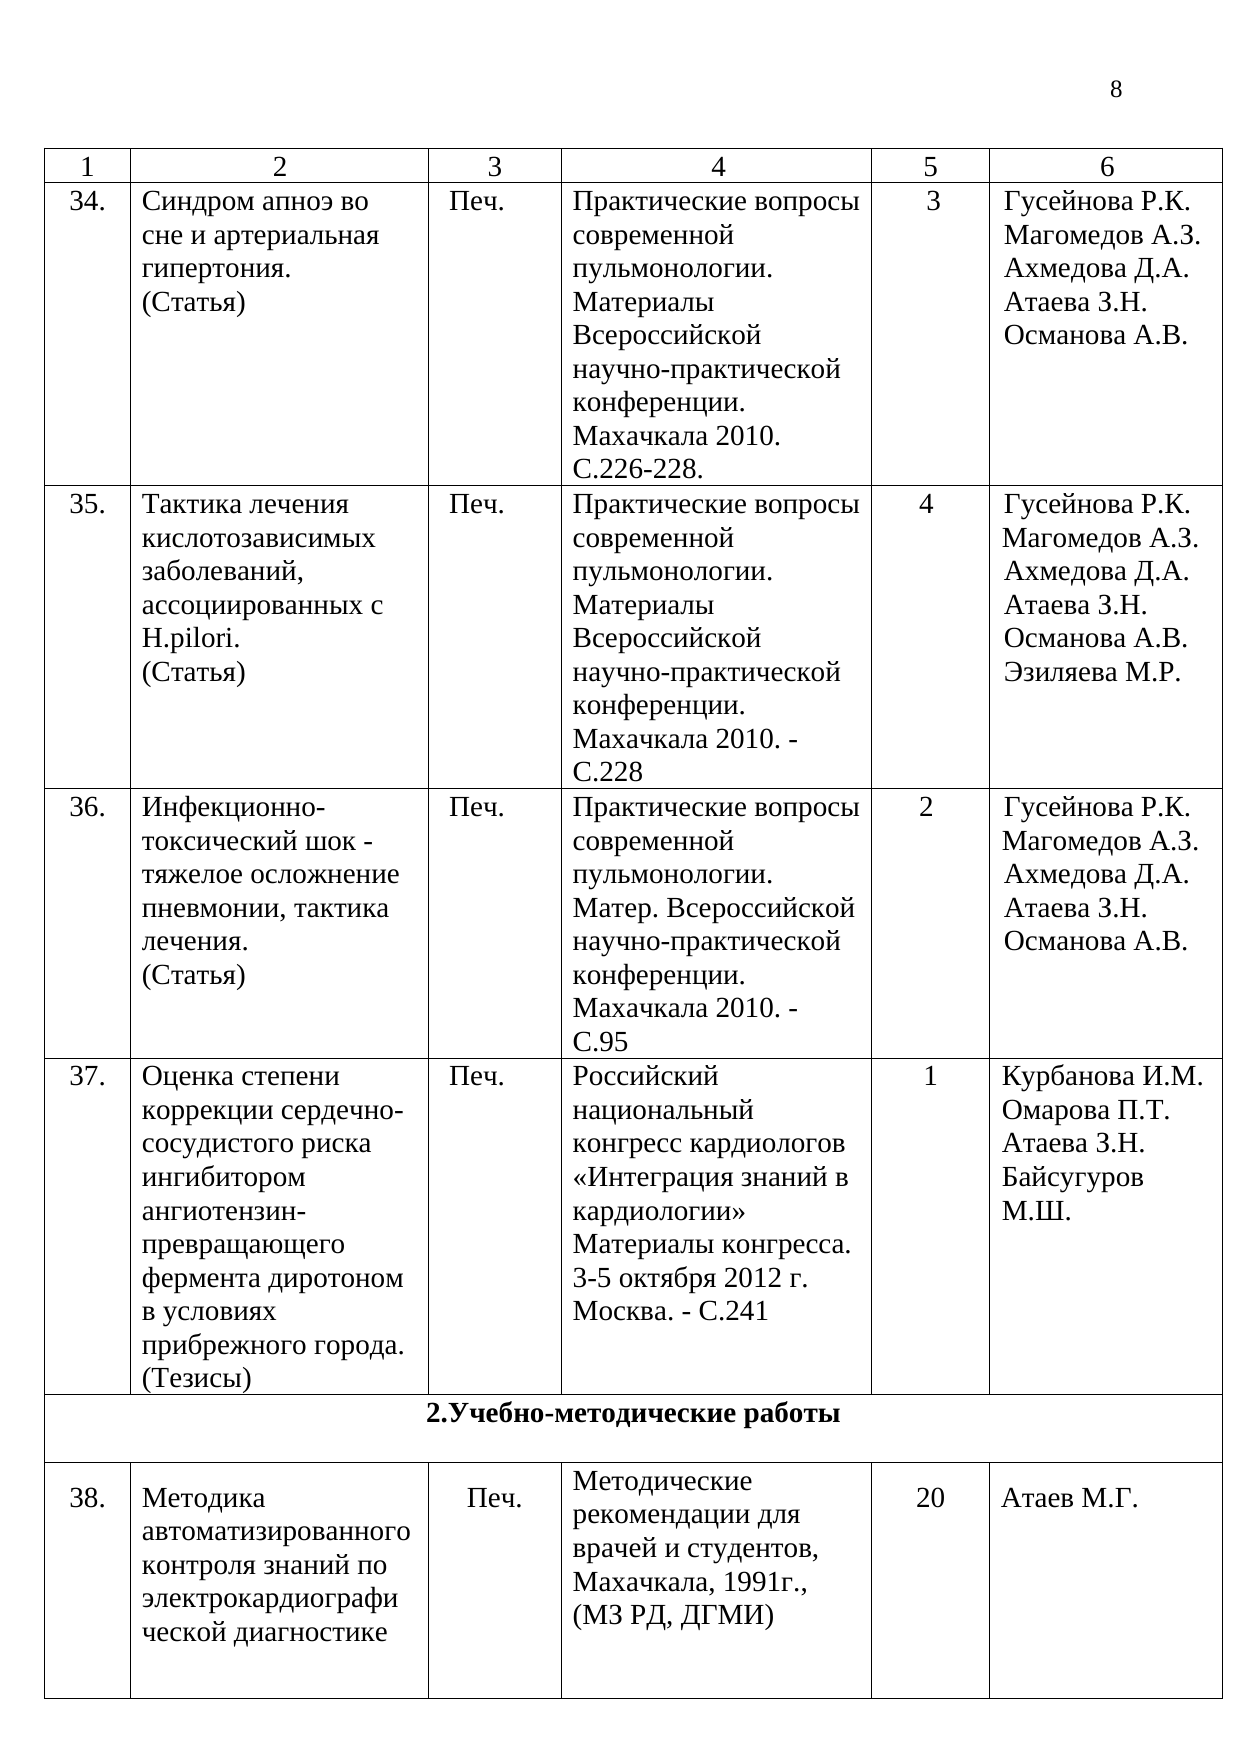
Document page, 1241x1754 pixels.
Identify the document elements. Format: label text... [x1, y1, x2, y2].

table_cell 20 [872, 1463, 989, 1698]
table_cell 4 [872, 486, 989, 788]
table_cell Гусейнова Р.К. Магомедов А.З. Ахмедова Д.А. Атаева З.Н. Османова А.В. Эзиляева М.Р. [990, 486, 1222, 788]
table_cell 34. [45, 183, 130, 485]
table_cell Гусейнова Р.К. Магомедов А.З. Ахмедова Д.А. Атаева З.Н. Османова А.В. [990, 183, 1222, 485]
table_cell Печ. [429, 1059, 561, 1394]
table_cell Инфекционно-токсический шок -тяжелое осложнение пневмонии, тактика лечения. (Статья) [131, 789, 428, 1057]
table_cell Российский национальный конгресс кардиологов «Интеграция знаний в кардиологии» Материалы конгресса. 3-5 октября 2012 г. Москва. - С.241 [562, 1059, 871, 1394]
table_cell 2.Учебно-методические работы [45, 1395, 1222, 1462]
table_cell Тактика лечения кислотозависимых заболеваний, ассоциированных с Н.pilori. (Статья) [131, 486, 428, 788]
table_cell 1 [872, 1059, 989, 1394]
table_cell 1 [45, 149, 130, 182]
table_cell Атаев М.Г. [990, 1463, 1222, 1698]
table_cell Синдром апноэ во сне и артериальная гипертония. (Статья) [131, 183, 428, 485]
table_cell Гусейнова Р.К. Магомедов А.З. Ахмедова Д.А. Атаева З.Н. Османова А.В. [990, 789, 1222, 1057]
table_cell Печ. [429, 1463, 561, 1698]
table_cell 2 [872, 789, 989, 1057]
table_cell Курбанова И.М. Омарова П.Т. Атаева З.Н. Байсугуров М.Ш. [990, 1059, 1222, 1394]
table_cell Методика автоматизированного контроля знаний по электрокардиографи ческой диагностике [131, 1463, 428, 1698]
table_cell 36. [45, 789, 130, 1057]
table_cell 38. [45, 1463, 130, 1698]
table_cell 3 [872, 183, 989, 485]
table_cell Печ. [429, 183, 561, 485]
table_cell Печ. [429, 486, 561, 788]
table_cell Печ. [429, 789, 561, 1057]
table_cell 37. [45, 1059, 130, 1394]
table_cell 35. [45, 486, 130, 788]
table_cell Методические рекомендации для врачей и студентов, Махачкала, 1991г., (МЗ РД, ДГМИ) [562, 1463, 871, 1698]
